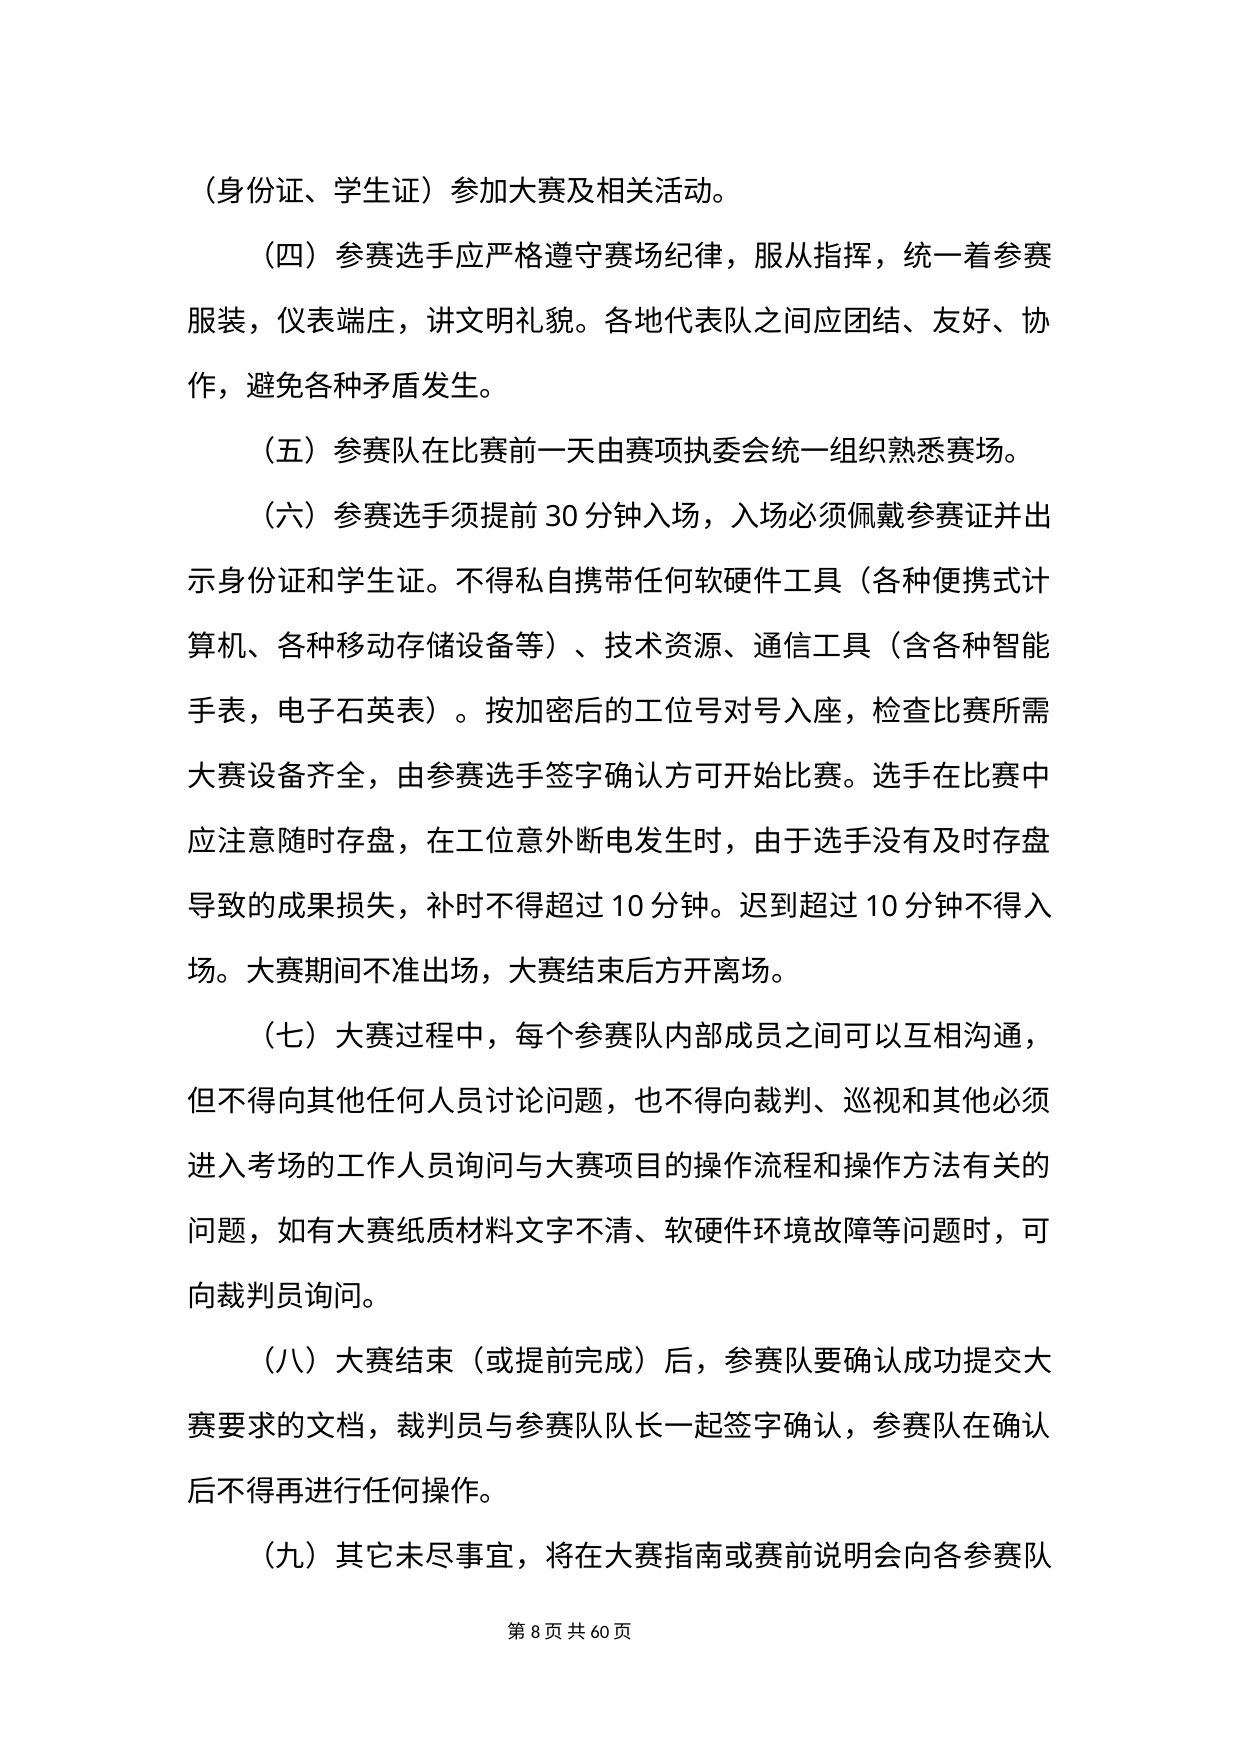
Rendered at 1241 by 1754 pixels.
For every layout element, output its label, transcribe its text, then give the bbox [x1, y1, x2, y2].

text （七）大赛过程中，每个参赛队内部成员之间可以互相沟通，但不得向其他任何人员讨论问题，也不得向裁判、巡视和其他必须进入考场的工作人员询问与大赛项目的操作流程和操作方法有关的问题，如有大赛纸质材料文字不清、软硬件环境故障等问题时，可向裁判员询问。 [187, 1001, 1053, 1326]
text （六）参赛选手须提前30分钟入场，入场必须佩戴参赛证并出示身份证和学生证。不得私自携带任何软硬件工具（各种便携式计算机、各种移动存储设备等）、技术资源、通信工具（含各种智能手表，电子石英表）。按加密后的工位号对号入座，检查比赛所需大赛设备齐全，由参赛选手签字确认方可开始比赛。选手在比赛中应注意随时存盘，在工位意外断电发生时，由于选手没有及时存盘导致的成果损失，补时不得超过10分钟。迟到超过10分钟不得入场。大赛期间不准出场，大赛结束后方开离场。 [187, 481, 1053, 1001]
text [187, 156, 1053, 221]
text （八）大赛结束（或提前完成）后，参赛队要确认成功提交大赛要求的文档，裁判员与参赛队队长一起签字确认，参赛队在确认后不得再进行任何操作。 [187, 1326, 1053, 1521]
text （四）参赛选手应严格遵守赛场纪律，服从指挥，统一着参赛服装，仪表端庄，讲文明礼貌。各地代表队之间应团结、友好、协作，避免各种矛盾发生。 [187, 221, 1053, 416]
text （五）参赛队在比赛前一天由赛项执委会统一组织熟悉赛场。 [187, 416, 1053, 481]
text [187, 1521, 1053, 1586]
